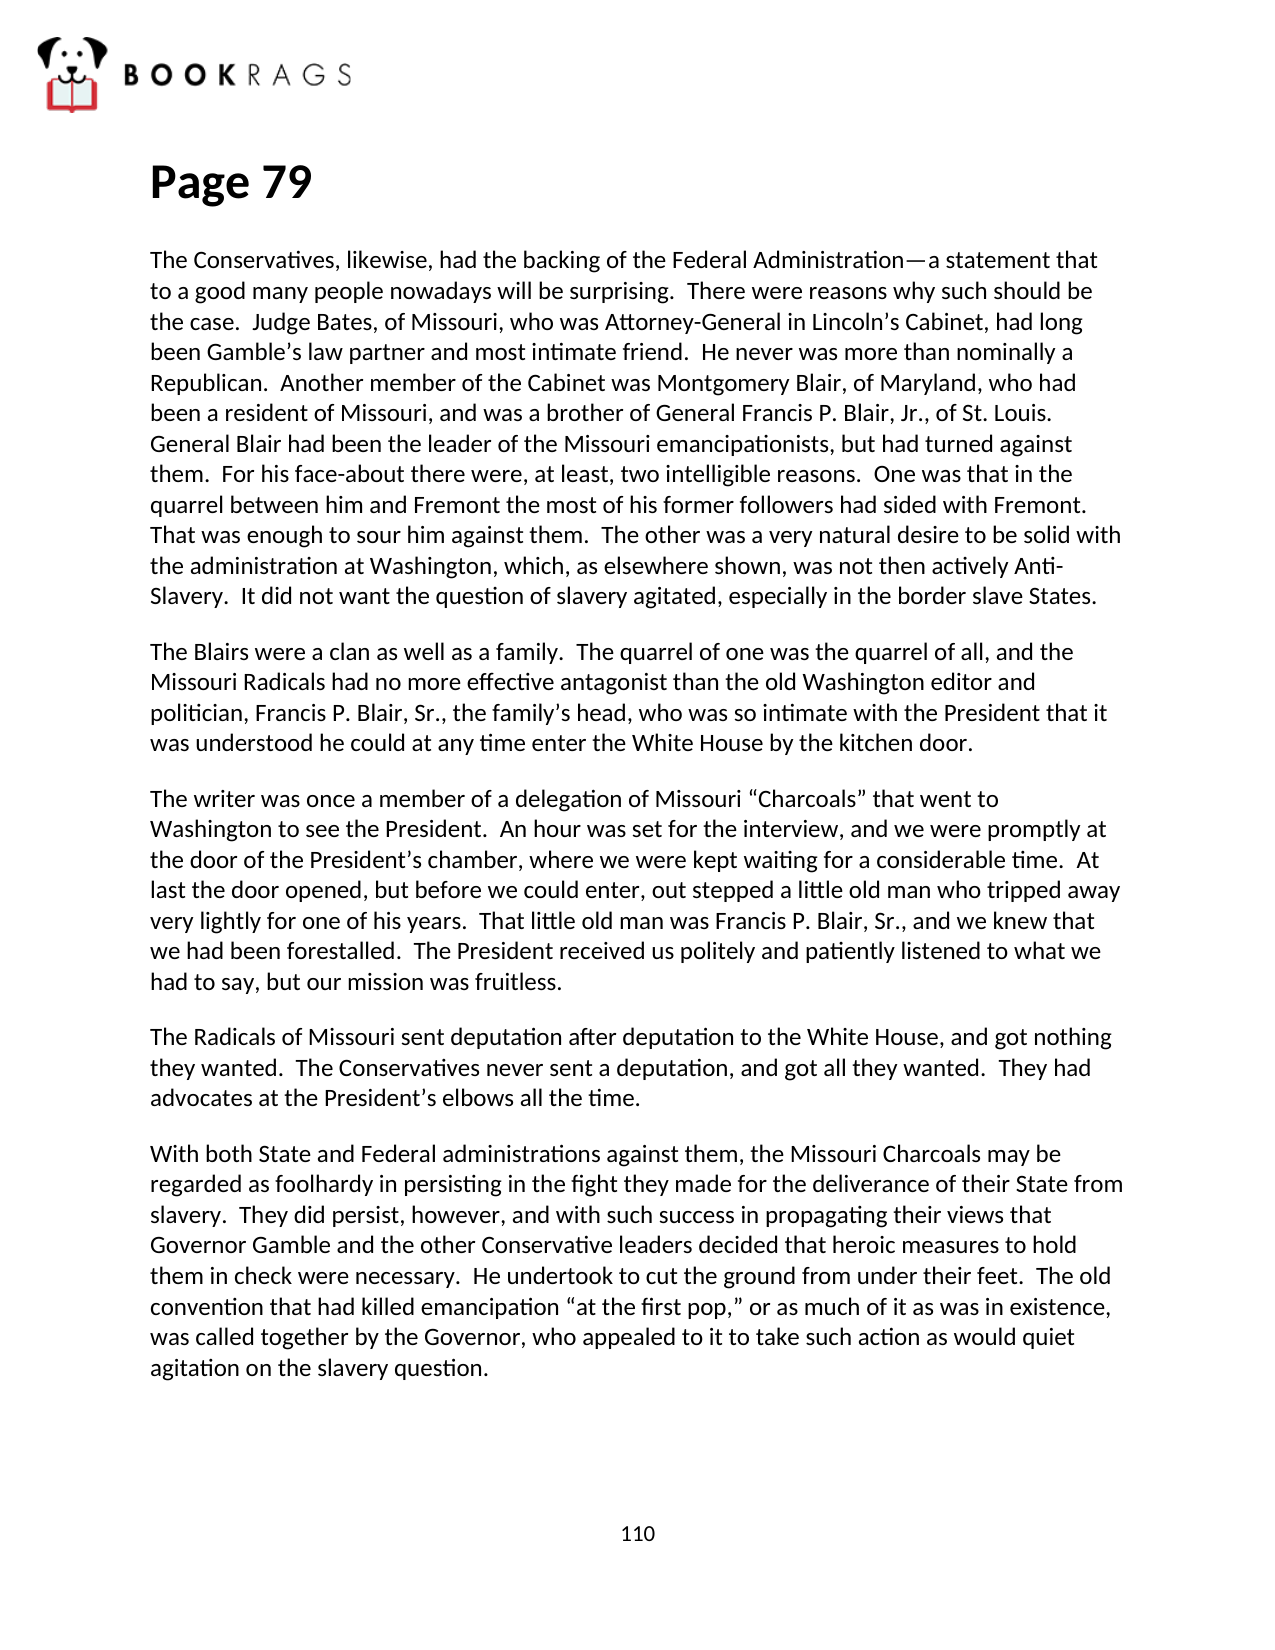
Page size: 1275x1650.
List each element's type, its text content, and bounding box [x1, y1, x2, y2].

text The writer was once a member of a delegation of Missouri “Charcoals” that went to Washington to see the President. An hour was set for the interview, and we were promptly at the door of the President’s chamber, where we were kept waiting for a considerable time. At last the door opened, but before we could enter, out stepped a little old man who tripped away very lightly for one of his years. That little old man was Francis P. Blair, Sr., and we knew that we had been forestalled. The President received us politely and patiently listened to what we had to say, but our mission was fruitless. [150, 783, 1125, 997]
picture [37, 37, 351, 113]
text Page 79 [150, 150, 1125, 211]
text The Conservatives, likewise, had the backing of the Federal Administration—­a statement that to a good many people nowadays will be surprising. There were reasons why such should be the case. Judge Bates, of Missouri, who was Attorney-General in Lincoln’s Cabinet, had long been Gamble’s law partner and most intimate friend. He never was more than nominally a Republican. Another member of the Cabinet was Montgomery Blair, of Maryland, who had been a resident of Missouri, and was a brother of General Francis P. Blair, Jr., of St. Louis. General Blair had been the leader of the Missouri emancipationists, but had turned against them. For his face-about there were, at least, two intelligible reasons. One was that in the quarrel between him and Fremont the most of his former followers had sided with Fremont. That was enough to sour him against them. The other was a very natural desire to be solid with the administration at Washington, which, as elsewhere shown, was not then actively Anti-Slavery. It did not want the question of slavery agitated, especially in the border slave States. [150, 244, 1125, 611]
text The Radicals of Missouri sent deputation after deputation to the White House, and got nothing they wanted. The Conservatives never sent a deputation, and got all they wanted. They had advocates at the President’s elbows all the time. [150, 1022, 1125, 1113]
text The Blairs were a clan as well as a family. The quarrel of one was the quarrel of all, and the Missouri Radicals had no more effective antagonist than the old Washington editor and politician, Francis P. Blair, Sr., the family’s head, who was so intimate with the President that it was understood he could at any time enter the White House by the kitchen door. [150, 636, 1125, 758]
text With both State and Federal administrations against them, the Missouri Charcoals may be regarded as foolhardy in persisting in the fight they made for the deliverance of their State from slavery. They did persist, however, and with such success in propagating their views that Governor Gamble and the other Conservative leaders decided that heroic measures to hold them in check were necessary. He undertook to cut the ground from under their feet. The old convention that had killed emancipation “at the first pop,” or as much of it as was in existence, was called together by the Governor, who appealed to it to take such action as would quiet agitation on the slavery question. [150, 1138, 1125, 1382]
